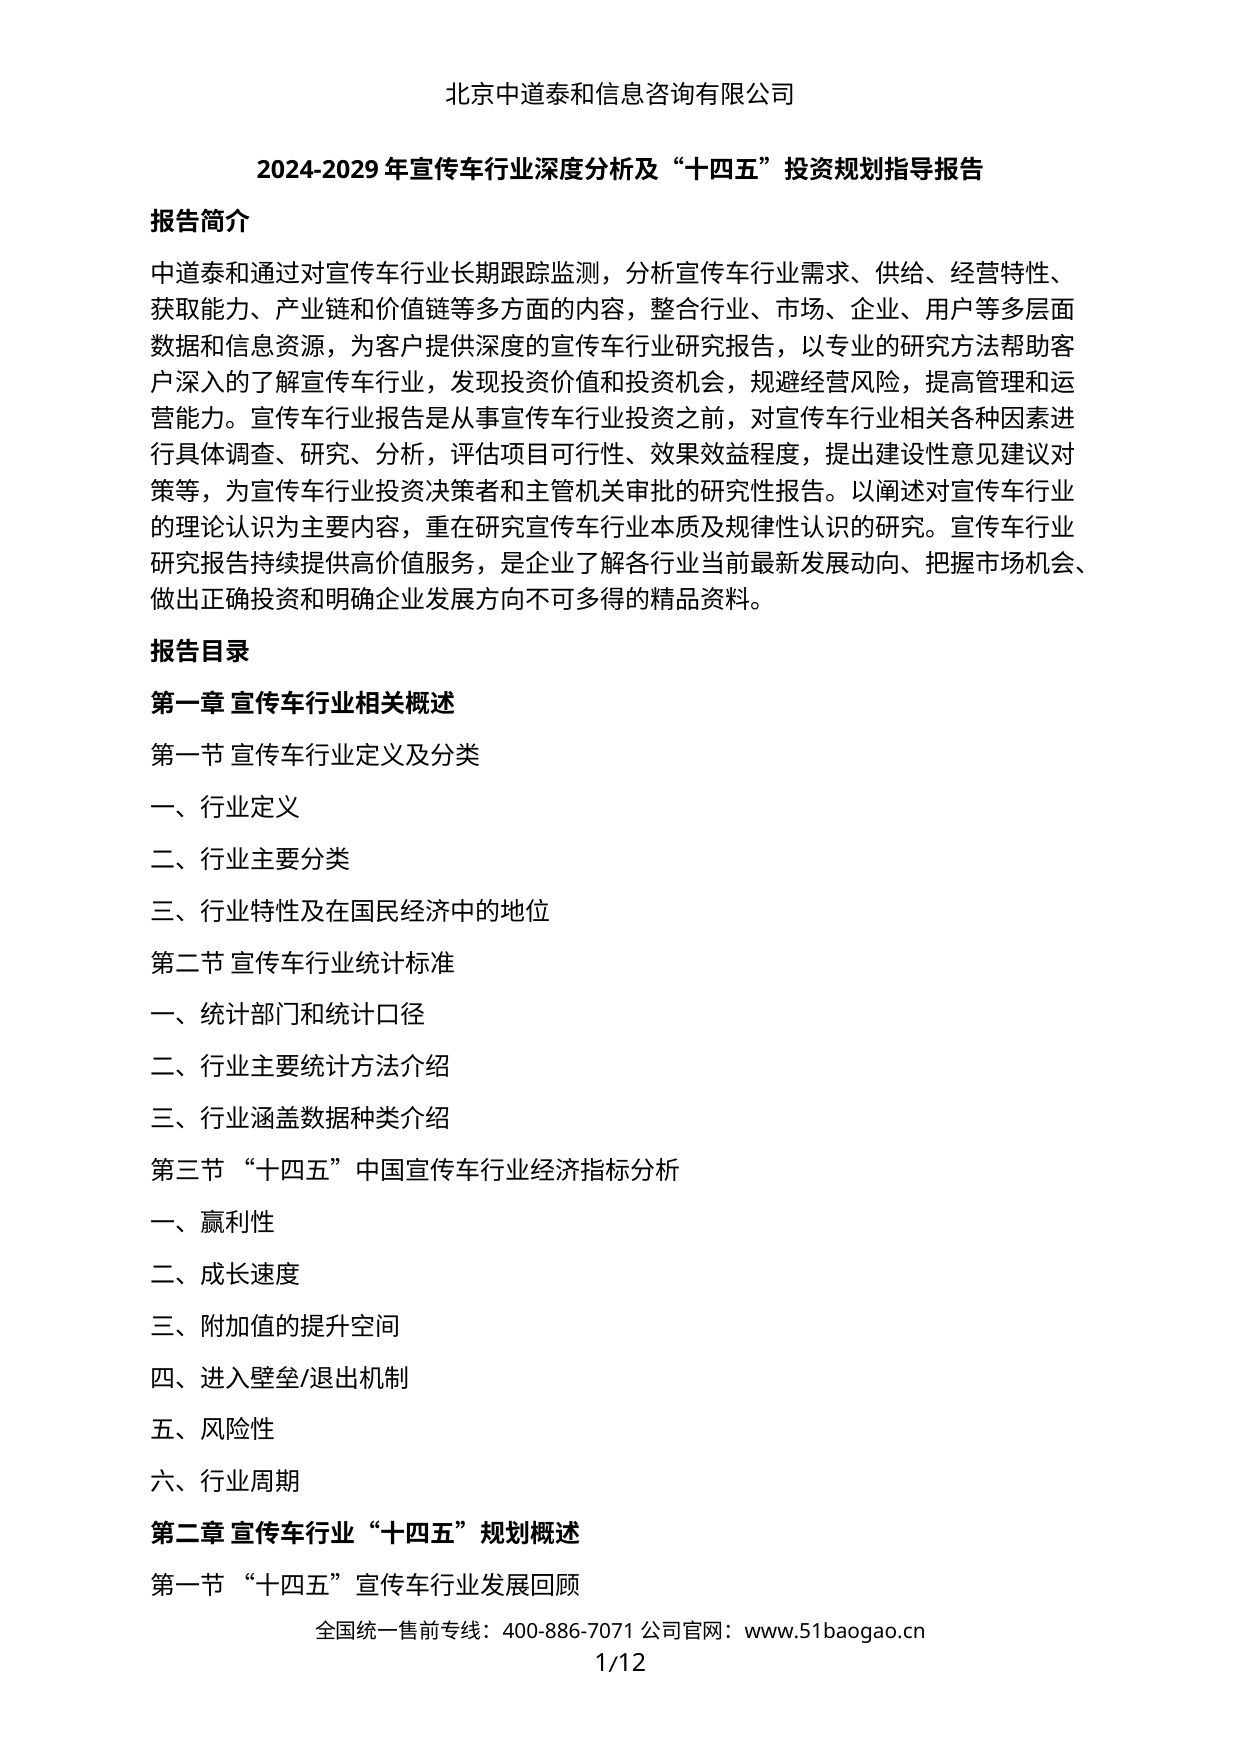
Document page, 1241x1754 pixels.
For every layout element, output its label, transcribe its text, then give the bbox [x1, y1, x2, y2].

text 第二章 宣传车行业“十四五”规划概述 [150, 1514, 1090, 1550]
text 三、附加值的提升空间 [150, 1306, 1090, 1342]
text 第三节 “十四五”中国宣传车行业经济指标分析 [150, 1151, 1090, 1187]
text 一、统计部门和统计口径 [150, 995, 1090, 1031]
text 三、行业特性及在国民经济中的地位 [150, 891, 1090, 927]
text 2024-2029年宣传车行业深度分析及“十四五”投资规划指导报告 [150, 150, 1090, 186]
text 三、行业涵盖数据种类介绍 [150, 1099, 1090, 1135]
text 第一节 宣传车行业定义及分类 [150, 736, 1090, 772]
text 二、行业主要分类 [150, 839, 1090, 876]
text 第一章 宣传车行业相关概述 [150, 684, 1090, 720]
text 报告简介 [150, 202, 1090, 238]
text 中道泰和通过对宣传车行业长期跟踪监测，分析宣传车行业需求、供给、经营特性、获取能力、产业链和价值链等多方面的内容，整合行业、市场、企业、用户等多层面数据和信息资源，为客户提供深度的宣传车行业研究报告，以专业的研究方法帮助客户深入的了解宣传车行业，发现投资价值和投资机会，规避经营风险，提高管理和运营能力。宣传车行业报告是从事宣传车行业投资之前，对宣传车行业相关各种因素进行具体调查、研究、分析，评估项目可行性、效果效益程度，提出建设性意见建议对策等，为宣传车行业投资决策者和主管机关审批的研究性报告。以阐述对宣传车行业的理论认识为主要内容，重在研究宣传车行业本质及规律性认识的研究。宣传车行业研究报告持续提供高价值服务，是企业了解各行业当前最新发展动向、把握市场机会、做出正确投资和明确企业发展方向不可多得的精品资料。 [150, 254, 1090, 616]
text 六、行业周期 [150, 1462, 1090, 1498]
text 二、行业主要统计方法介绍 [150, 1047, 1090, 1083]
text 一、行业定义 [150, 787, 1090, 824]
text 二、成长速度 [150, 1254, 1090, 1291]
text 第一节 “十四五”宣传车行业发展回顾 [150, 1566, 1090, 1602]
text 报告目录 [150, 632, 1090, 668]
text 五、风险性 [150, 1410, 1090, 1446]
text 四、进入壁垒/退出机制 [150, 1358, 1090, 1394]
text 第二节 宣传车行业统计标准 [150, 943, 1090, 979]
text 一、赢利性 [150, 1202, 1090, 1239]
